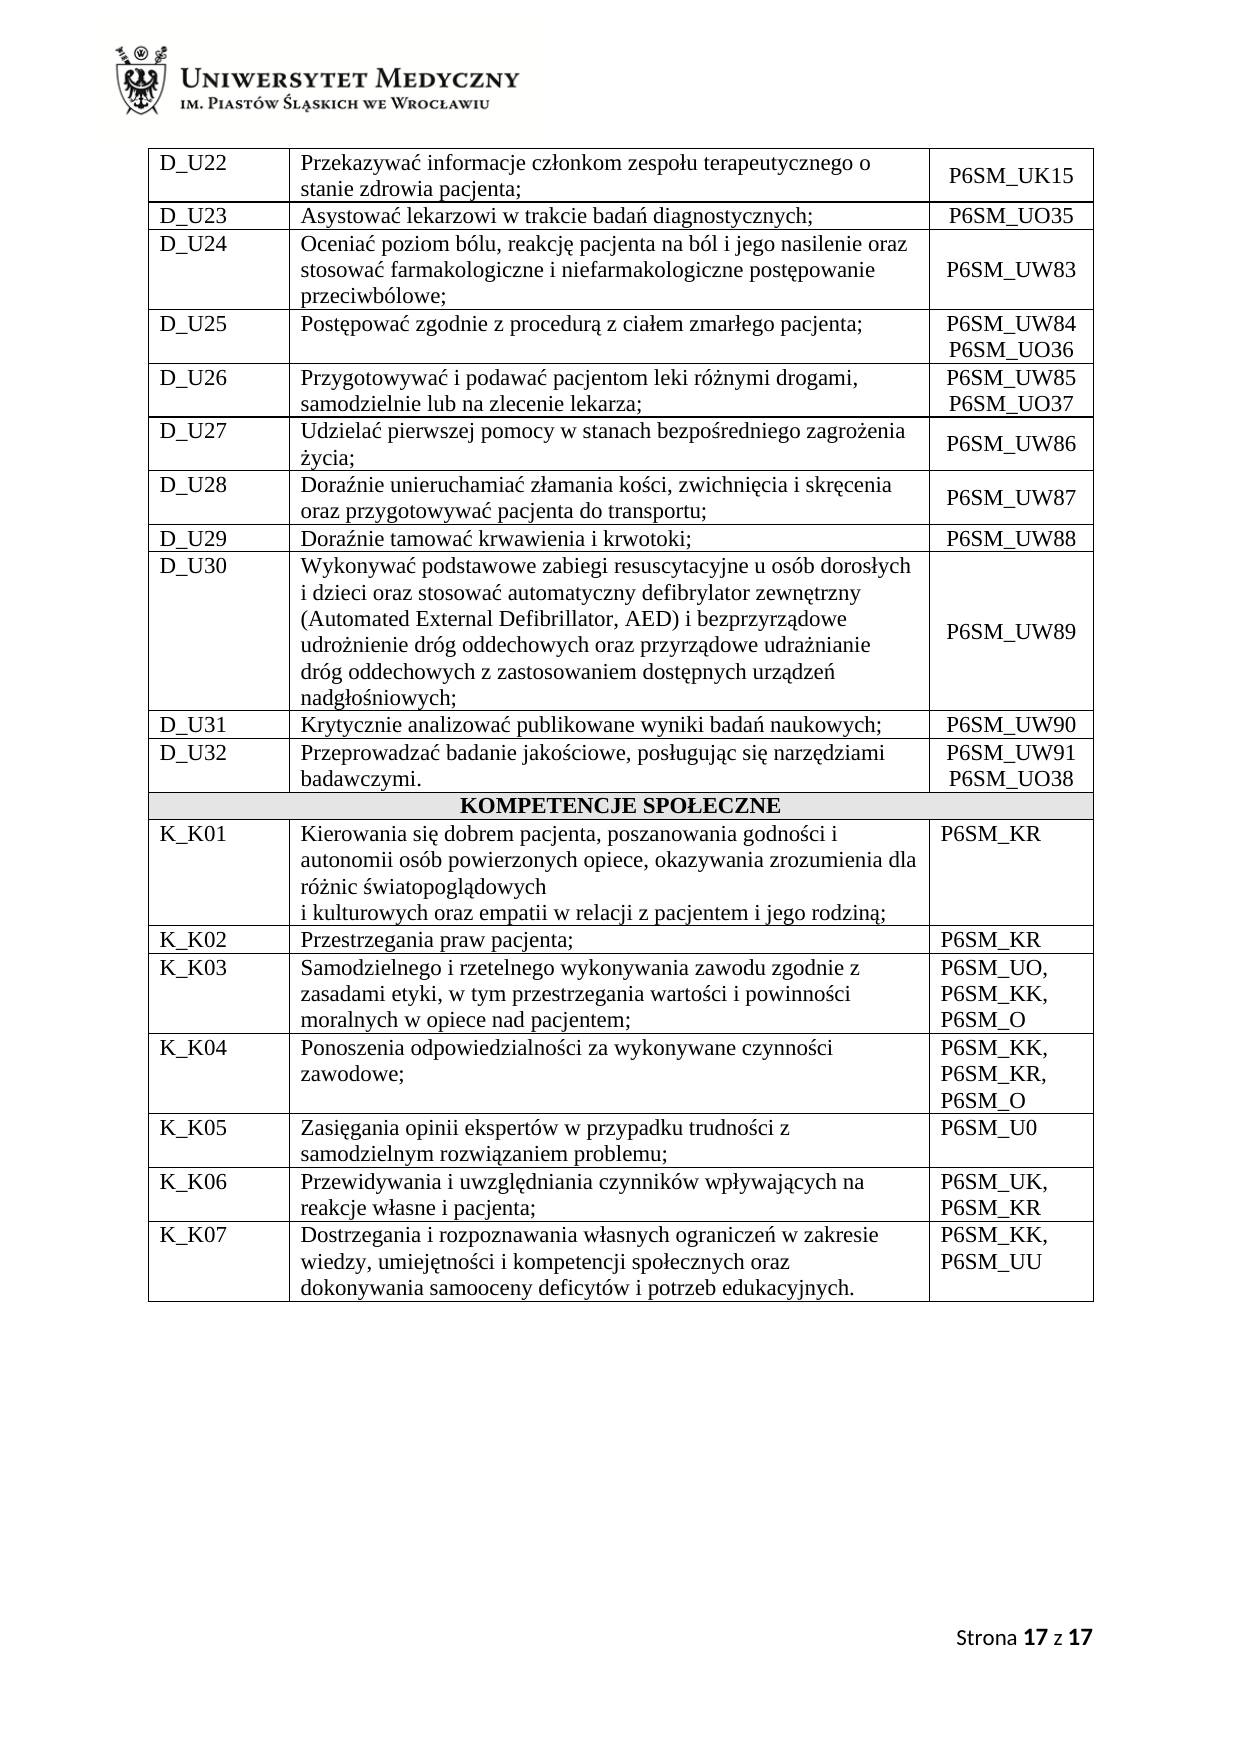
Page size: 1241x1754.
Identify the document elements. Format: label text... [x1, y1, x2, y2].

table_cell P6SM_KR [930, 926, 1093, 953]
table_cell P6SM_UW86 [930, 418, 1093, 470]
table_cell Przygotowywać i podawać pacjentom leki różnymi drogami, samodzielnie lub na zlecenie lekarza; [290, 364, 929, 416]
table_cell P6SM_UO35 [930, 203, 1093, 229]
table_cell Dostrzegania i rozpoznawania własnych ograniczeń w zakresie wiedzy, umiejętności i kompetencji społecznych oraz dokonywania samooceny deficytów i potrzeb edukacyjnych. [290, 1222, 929, 1301]
table_cell D_U30 [149, 552, 289, 710]
table_cell Udzielać pierwszej pomocy w stanach bezpośredniego zagrożenia życia; [290, 418, 929, 470]
table_cell P6SM_UW83 [930, 230, 1093, 309]
table_cell P6SM_UW91 P6SM_UO38 [930, 739, 1093, 792]
table_cell P6SM_UW90 [930, 711, 1093, 738]
table_cell D_U29 [149, 525, 289, 551]
table_cell Przestrzegania praw pacjenta; [290, 926, 929, 953]
table_cell K_K03 [149, 954, 289, 1033]
table_cell P6SM_UK, P6SM_KR [930, 1168, 1093, 1221]
table_cell Samodzielnego i rzetelnego wykonywania zawodu zgodnie z zasadami etyki, w tym przestrzegania wartości i powinności moralnych w opiece nad pacjentem; [290, 954, 929, 1033]
table_cell Krytycznie analizować publikowane wyniki badań naukowych; [290, 711, 929, 738]
table_cell P6SM_KK, P6SM_UU [930, 1222, 1093, 1301]
table_cell D_U32 [149, 739, 289, 792]
table_cell P6SM_UW85 P6SM_UO37 [930, 364, 1093, 416]
table_cell K_K07 [149, 1222, 289, 1301]
table_cell D_U26 [149, 364, 289, 416]
table_cell D_U24 [149, 230, 289, 309]
table_cell P6SM_UW84 P6SM_UO36 [930, 310, 1093, 363]
table_cell Wykonywać podstawowe zabiegi resuscytacyjne u osób dorosłych i dzieci oraz stosować automatyczny defibrylator zewnętrzny (Automated External Defibrillator, AED) i bezprzyrządowe udrożnienie dróg oddechowych oraz przyrządowe udrażnianie dróg oddechowych z zastosowaniem dostępnych urządzeń nadgłośniowych; [290, 552, 929, 710]
table_cell Doraźnie unieruchamiać złamania kości, zwichnięcia i skręcenia oraz przygotowywać pacjenta do transportu; [290, 471, 929, 524]
table_cell K_K02 [149, 926, 289, 953]
table_cell P6SM_KR [930, 820, 1093, 925]
picture [87, 18, 546, 142]
table_cell Zasięgania opinii ekspertów w przypadku trudności z samodzielnym rozwiązaniem problemu; [290, 1114, 929, 1167]
table_cell P6SM_UW89 [930, 552, 1093, 710]
table_cell Doraźnie tamować krwawienia i krwotoki; [290, 525, 929, 551]
table_cell KOMPETENCJE SPOŁECZNE [149, 793, 1093, 819]
table_cell P6SM_UW88 [930, 525, 1093, 551]
table_cell D_U22 [149, 149, 289, 201]
table_cell Przeprowadzać badanie jakościowe, posługując się narzędziami badawczymi. [290, 739, 929, 792]
table_cell P6SM_UK15 [930, 149, 1093, 201]
table_cell K_K04 [149, 1034, 289, 1113]
table_cell D_U27 [149, 418, 289, 470]
table_cell P6SM_UO, P6SM_KK, P6SM_O [930, 954, 1093, 1033]
table_cell P6SM_KK, P6SM_KR, P6SM_O [930, 1034, 1093, 1113]
table_cell Oceniać poziom bólu, reakcję pacjenta na ból i jego nasilenie oraz stosować farmakologiczne i niefarmakologiczne postępowanie przeciwbólowe; [290, 230, 929, 309]
table_cell D_U25 [149, 310, 289, 363]
table_cell Ponoszenia odpowiedzialności za wykonywane czynności zawodowe; [290, 1034, 929, 1113]
table_cell Asystować lekarzowi w trakcie badań diagnostycznych; [290, 203, 929, 229]
table_cell D_U23 [149, 203, 289, 229]
table_cell P6SM_UW87 [930, 471, 1093, 524]
table_cell D_U28 [149, 471, 289, 524]
table_cell Kierowania się dobrem pacjenta, poszanowania godności i autonomii osób powierzonych opiece, okazywania zrozumienia dla różnic światopoglądowych i kulturowych oraz empatii w relacji z pacjentem i jego rodziną; [290, 820, 929, 925]
table_cell Przewidywania i uwzględniania czynników wpływających na reakcje własne i pacjenta; [290, 1168, 929, 1221]
table_cell K_K05 [149, 1114, 289, 1167]
table_cell K_K01 [149, 820, 289, 925]
table_cell P6SM_U0 [930, 1114, 1093, 1167]
table_cell K_K06 [149, 1168, 289, 1221]
table_cell D_U31 [149, 711, 289, 738]
table_cell Postępować zgodnie z procedurą z ciałem zmarłego pacjenta; [290, 310, 929, 363]
table_cell Przekazywać informacje członkom zespołu terapeutycznego o stanie zdrowia pacjenta; [290, 149, 929, 201]
